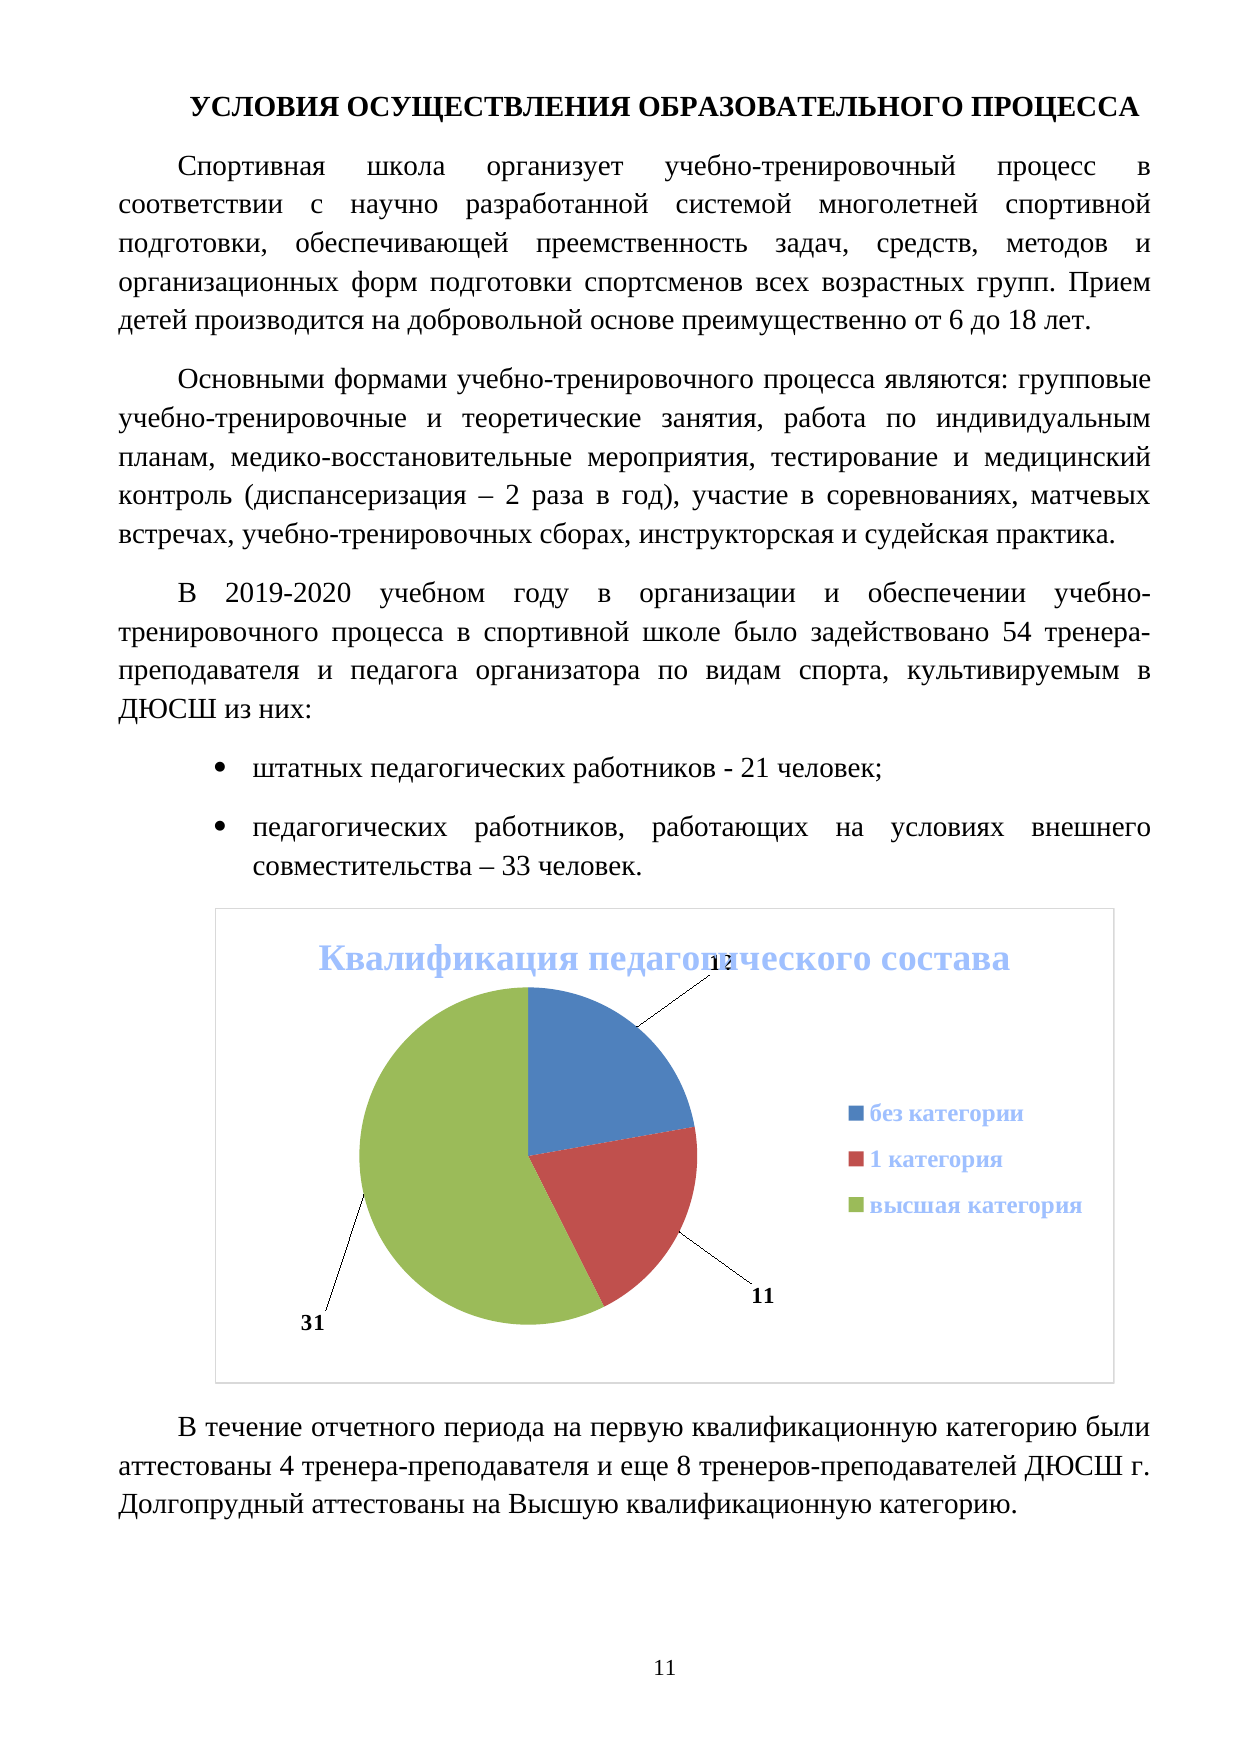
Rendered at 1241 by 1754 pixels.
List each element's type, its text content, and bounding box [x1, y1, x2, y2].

text В 2019-2020 учебном году в организации и обеспечении учебно-тренировочного процесса в спортивной школе было задействовано 54 тренера-преподавателя и педагога организатора по видам спорта, культивируемым в ДЮСШ из них: [118, 575, 1152, 724]
text Условия осуществления образовательного процесса [118, 89, 1152, 122]
text Основными формами учебно-тренировочного процесса являются: групповые учебно-тренировочные и теоретические занятия, работа по индивидуальным планам, медико-восстановительные мероприятия, тестирование и медицинский контроль (диспансеризация – 2 раза в год), участие в соревнованиях, матчевых встречах, учебно-тренировочных сборах, инструкторская и судейская практика. [118, 362, 1152, 549]
list штатных педагогических работников - 21 человек; [215, 750, 1152, 784]
text В течение отчетного периода на первую квалификационную категорию были аттестованы 4 тренера-преподавателя и еще 8 тренеров-преподавателей ДЮСШ г. Долгопрудный аттестованы на Высшую квалификационную категорию. [118, 1409, 1152, 1520]
text Спортивная школа организует учебно-тренировочный процесс в соответствии с научно разработанной системой многолетней спортивной подготовки, обеспечивающей преемственность задач, средств, методов и организационных форм подготовки спортсменов всех возрастных групп. Прием детей производится на добровольной основе преимущественно от 6 до 18 лет. [118, 148, 1152, 336]
list педагогических работников, работающих на условиях внешнего совместительства – 33 человек. [215, 809, 1152, 882]
